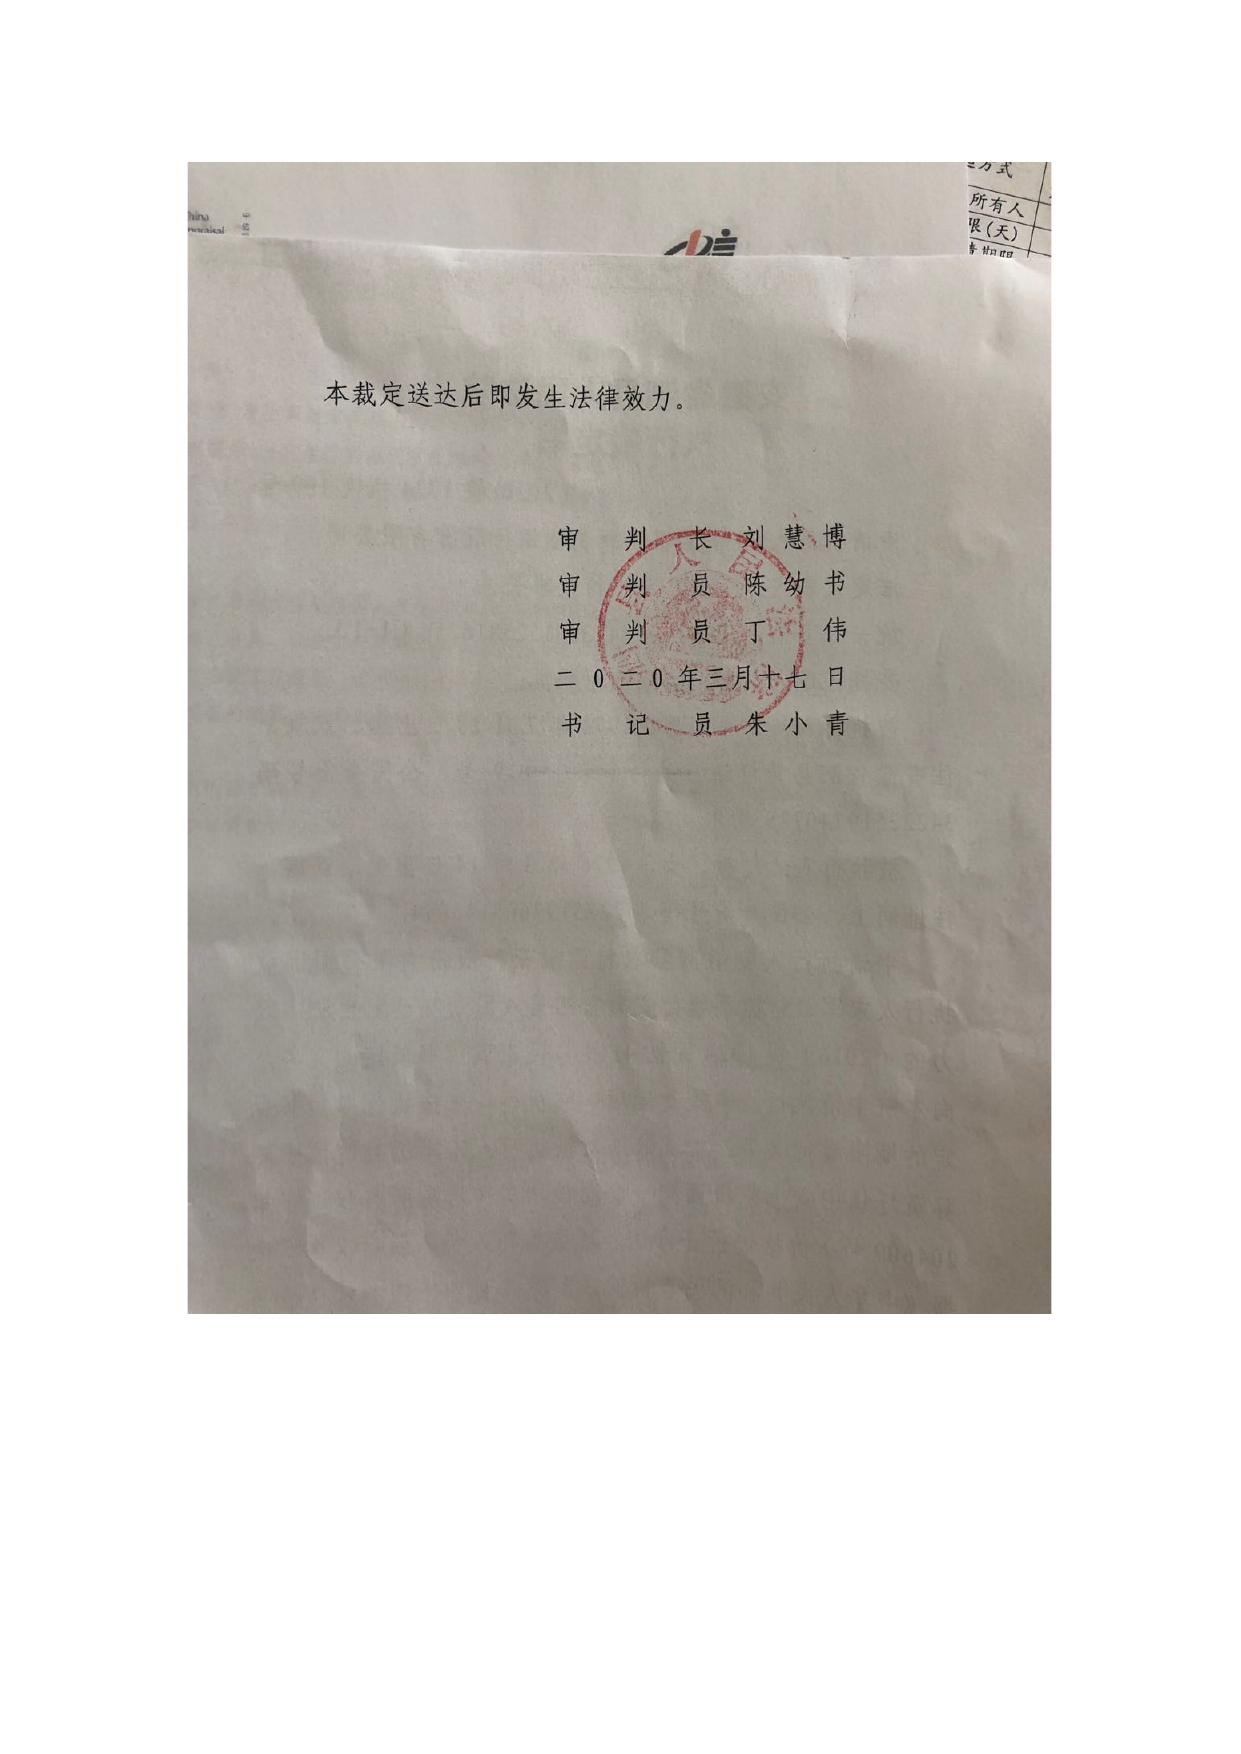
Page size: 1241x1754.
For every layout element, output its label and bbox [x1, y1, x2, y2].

picture [187, 162, 1052, 1314]
